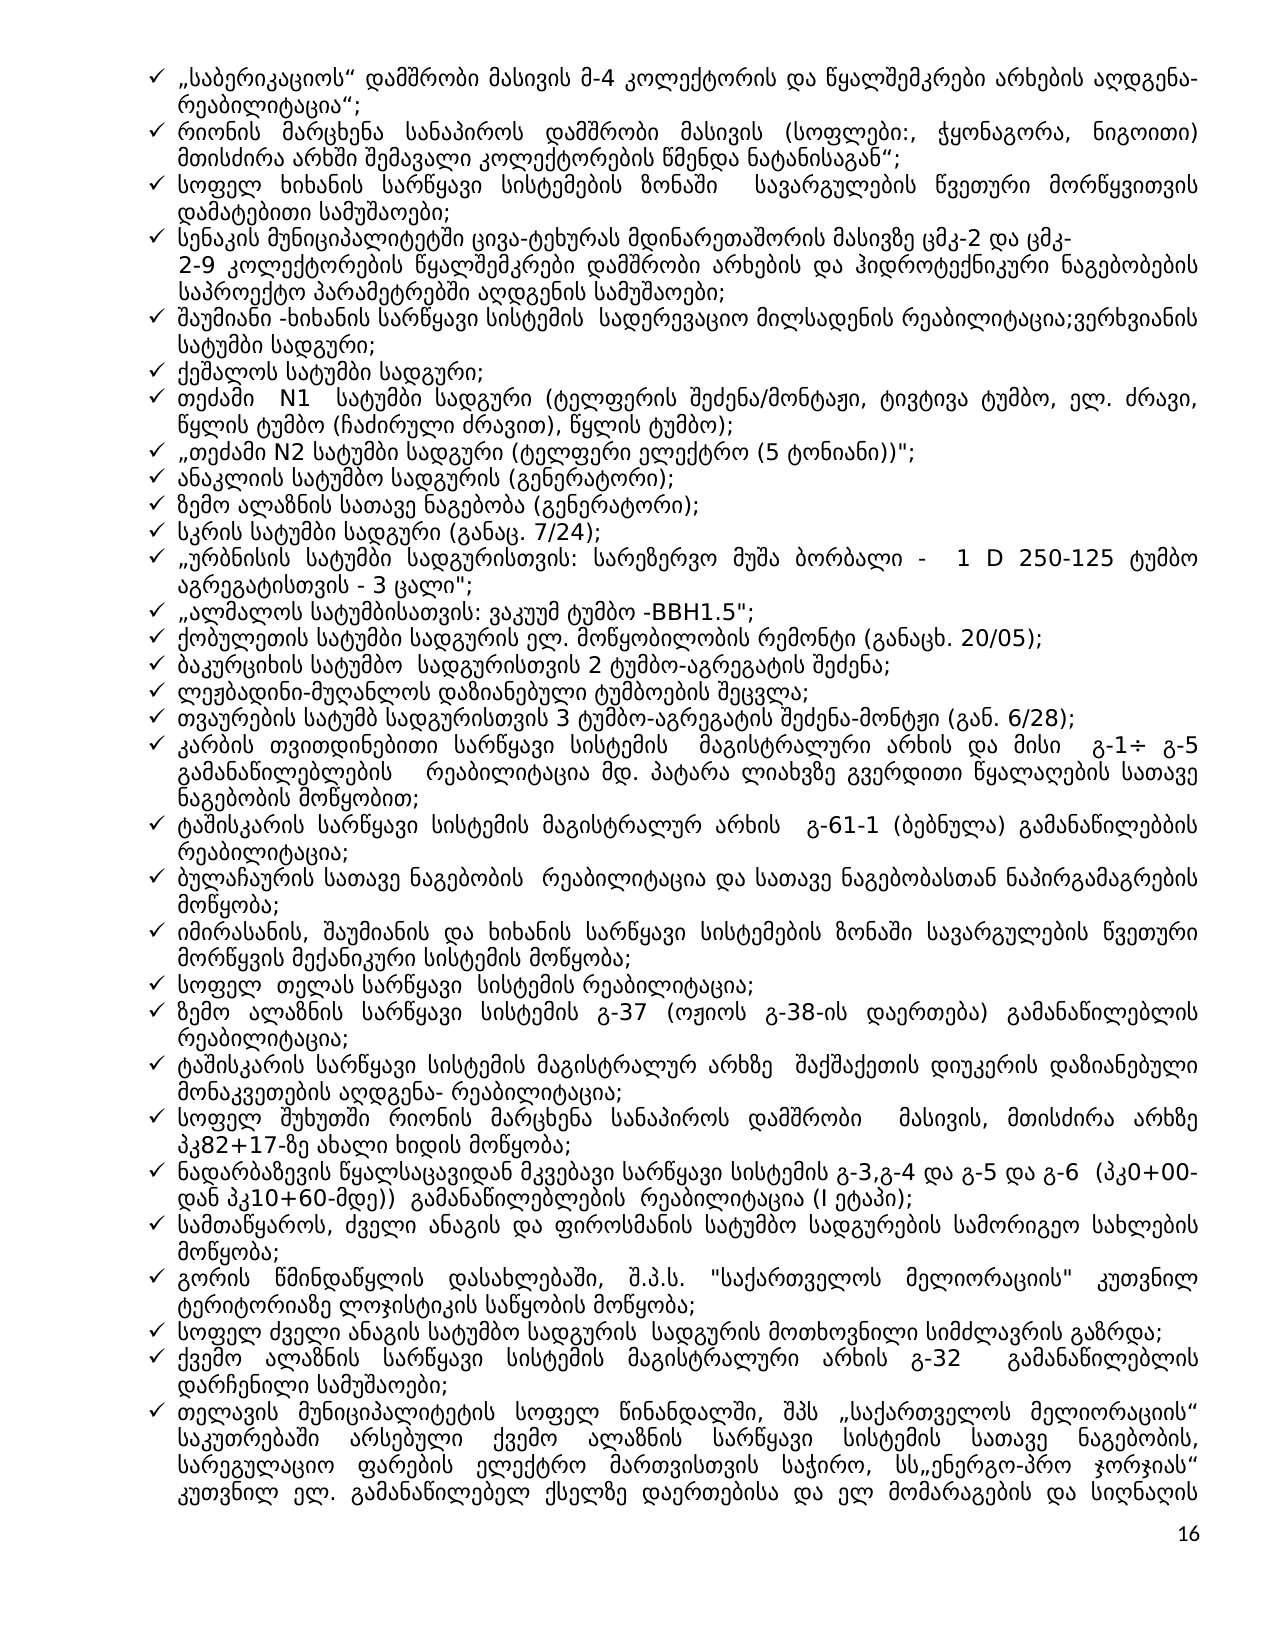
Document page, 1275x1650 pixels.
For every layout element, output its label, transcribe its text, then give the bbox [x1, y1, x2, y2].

list ლეჟბადინი-მუღანლოს დაზიანებული ტუმბოების შეცვლა; [147, 679, 1200, 706]
list ქვემო ალაზნის სარწყავი სისტემის მაგისტრალური არხის გ-32 გამანაწილებლის დარჩენილი სამუშაოები; [147, 1346, 1200, 1399]
list სამთაწყაროს, ძველი ანაგის და ფიროსმანის სატუმბო სადგურების სამორიგეო სახლების მოწყობა; [147, 1212, 1200, 1266]
list იმირასანის, შაუმიანის და ხიხანის სარწყავი სისტემების ზონაში სავარგულების წვეთური მორწყვის მექანიკური სისტემის მოწყობა; [147, 919, 1200, 972]
list ზემო ალაზნის სათავე ნაგებობა (გენერატორი); [147, 492, 1200, 519]
list „ალმალოს სატუმბისათვის: ვაკუუმ ტუმბო -ВВН1.5"; [147, 599, 1200, 626]
list სოფელ თელას სარწყავი სისტემის რეაბილიტაცია; [147, 972, 1200, 999]
list ანაკლიის სატუმბო სადგურის (გენერატორი); [147, 466, 1200, 492]
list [147, 1399, 1200, 1506]
list ბაკურციხის სატუმბო სადგურისთვის 2 ტუმბო-აგრეგატის შეძენა; [147, 652, 1200, 679]
list სკრის სატუმბი სადგური (განაც. 7/24); [147, 519, 1200, 546]
list ქეშალოს სატუმბი სადგური; [147, 359, 1200, 386]
list თეძამი N1 სატუმბი სადგური (ტელფერის შეძენა/მონტაჟი, ტივტივა ტუმბო, ელ. ძრავი, წყლის ტუმბო (ჩაძირული ძრავით), წყლის ტუმბო); [147, 386, 1200, 439]
list ზემო ალაზნის სარწყავი სისტემის გ-37 (ოჟიოს გ-38-ის დაერთება) გამანაწილებლის რეაბილიტაცია; [147, 999, 1200, 1052]
list ბულაჩაურის სათავე ნაგებობის რეაბილიტაცია და სათავე ნაგებობასთან ნაპირგამაგრების მოწყობა; [147, 866, 1200, 919]
list ტაშისკარის სარწყავი სისტემის მაგისტრალურ არხის გ-61-1 (ბებნულა) გამანაწილებბის რეაბილიტაცია; [147, 812, 1200, 866]
list შაუმიანი -ხიხანის სარწყავი სისტემის სადერევაციო მილსადენის რეაბილიტაცია;ვერხვიანის სატუმბი სადგური; [147, 306, 1200, 359]
list „თეძამი N2 სატუმბი სადგური (ტელფერი ელექტრო (5 ტონიანი))"; [147, 439, 1200, 466]
list „ურბნისის სატუმბი სადგურისთვის: სარეზერვო მუშა ბორბალი - 1 D 250-125 ტუმბო აგრეგატისთვის - 3 ცალი"; [147, 546, 1200, 599]
list ქობულეთის სატუმბი სადგურის ელ. მოწყობილობის რემონტი (განაცხ. 20/05); [147, 626, 1200, 652]
list ნადარბაზევის წყალსაცავიდან მკვებავი სარწყავი სისტემის გ-3,გ-4 და გ-5 და გ-6 (პკ0+00-დან პკ10+60-მდე)) გამანაწილებლების რეაბილიტაცია (I ეტაპი); [147, 1159, 1200, 1212]
list კარბის თვითდინებითი სარწყავი სისტემის მაგისტრალური არხის და მისი გ-1÷ გ-5 გამანაწილებლების რეაბილიტაცია მდ. პატარა ლიახვზე გვერდითი წყალაღების სათავე ნაგებობის მოწყობით; [147, 732, 1200, 812]
list ტაშისკარის სარწყავი სისტემის მაგისტრალურ არხზე შაქშაქეთის დიუკერის დაზიანებული მონაკვეთების აღდგენა- რეაბილიტაცია; [147, 1052, 1200, 1106]
list „საბერიკაციოს“ დამშრობი მასივის მ-4 კოლექტორის და წყალშემკრები არხების აღდგენა-რეაბილიტაცია“; [147, 66, 1200, 119]
list სენაკის მუნიციპალიტეტში ცივა-ტეხურას მდინარეთაშორის მასივზე ცმკ-2 და ცმკ- [147, 226, 1200, 252]
list სოფელ ხიხანის სარწყავი სისტემების ზონაში სავარგულების წვეთური მორწყვითვის დამატებითი სამუშაოები; [147, 172, 1200, 226]
list თვაურების სატუმბ სადგურისთვის 3 ტუმბო-აგრეგატის შეძენა-მონტჟი (გან. 6/28); [147, 706, 1200, 732]
list 2-9 კოლექტორების წყალშემკრები დამშრობი არხების და ჰიდროტექნიკური ნაგებობების საპროექტო პარამეტრებში აღდგენის სამუშაოები; [178, 252, 1200, 306]
list სოფელ ძველი ანაგის სატუმბო სადგურის სადგურის მოთხოვნილი სიმძლავრის გაზრდა; [147, 1319, 1200, 1346]
list გორის წმინდაწყლის დასახლებაში, შ.პ.ს. "საქართველოს მელიორაციის" კუთვნილ ტერიტორიაზე ლოჯისტიკის საწყობის მოწყობა; [147, 1266, 1200, 1319]
list სოფელ შუხუთში რიონის მარცხენა სანაპიროს დამშრობი მასივის, მთისძირა არხზე პკ82+17-ზე ახალი ხიდის მოწყობა; [147, 1106, 1200, 1159]
list რიონის მარცხენა სანაპიროს დამშრობი მასივის (სოფლები:, ჭყონაგორა, ნიგოითი) მთისძირა არხში შემავალი კოლექტორების წმენდა ნატანისაგან“; [147, 119, 1200, 172]
